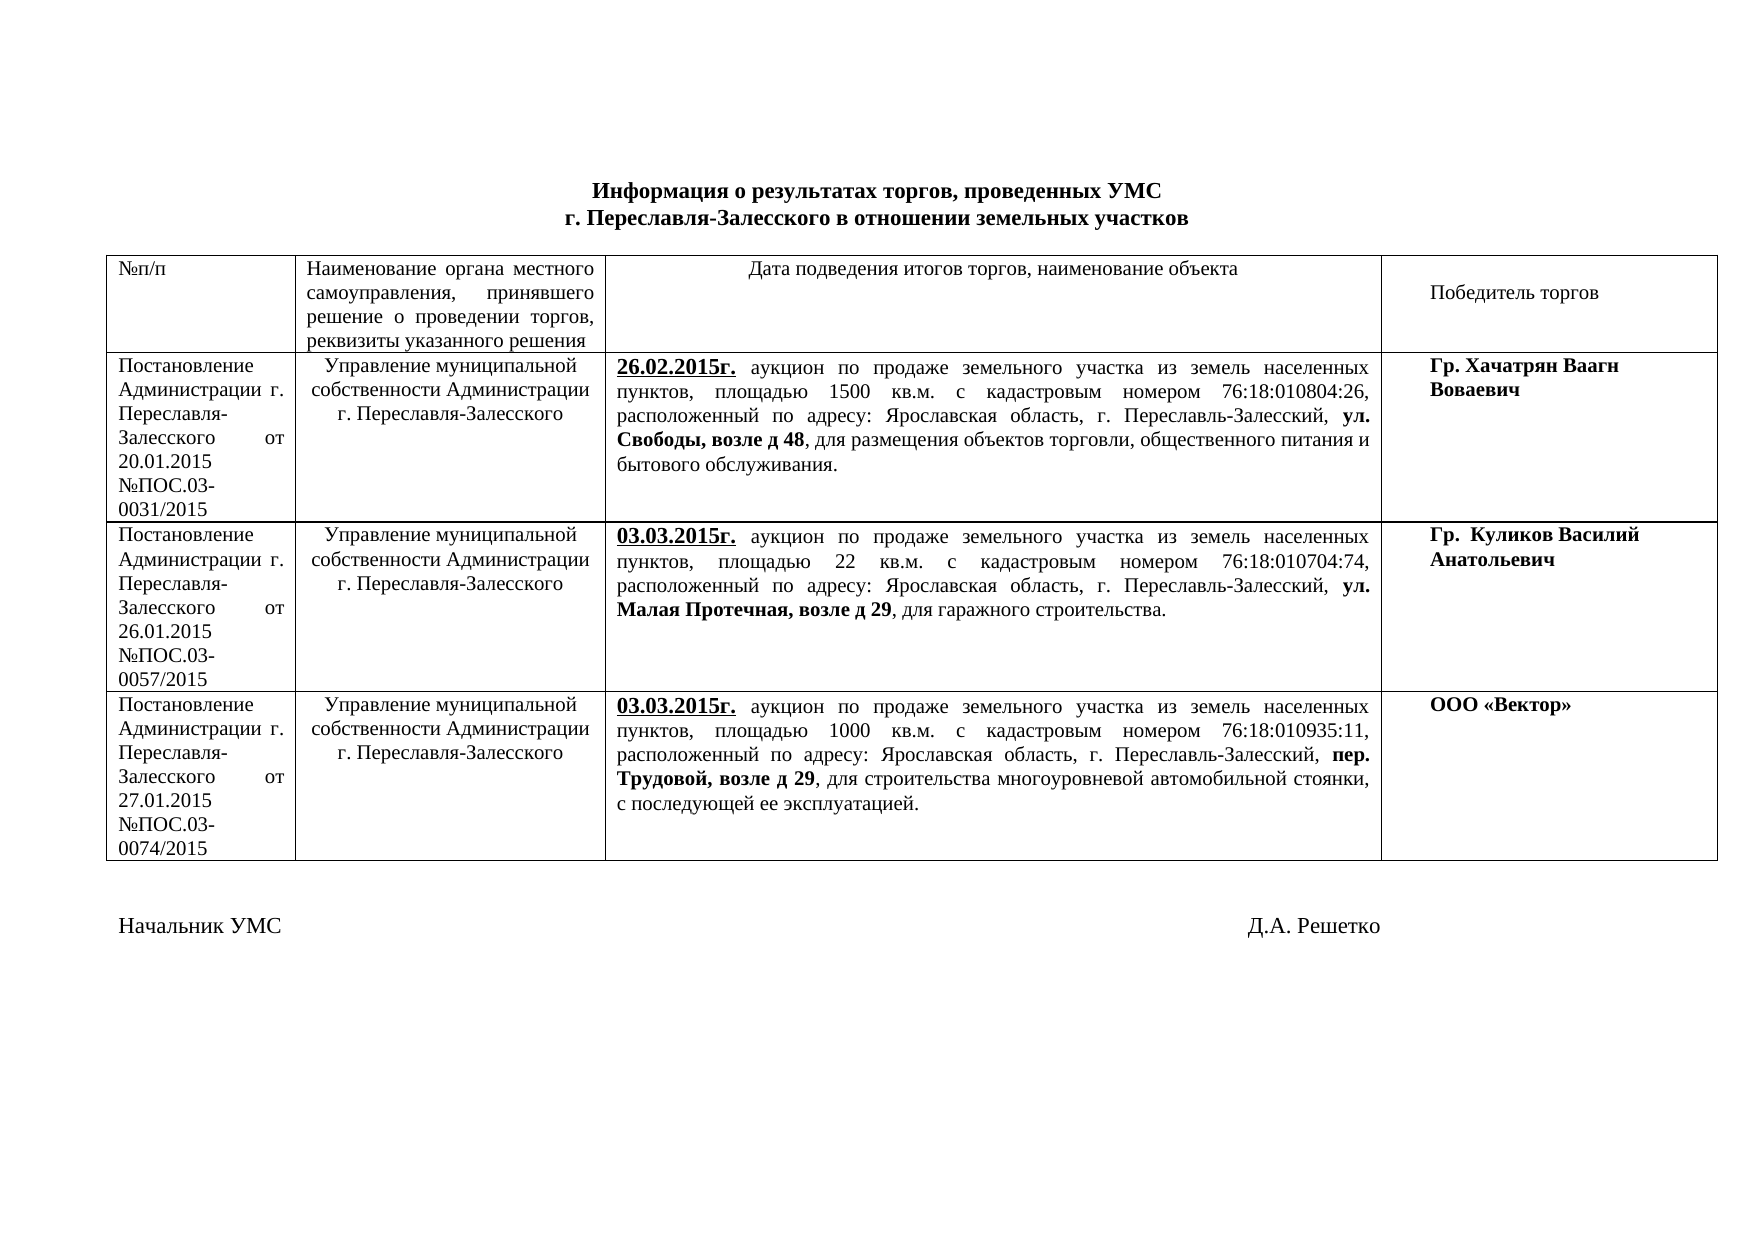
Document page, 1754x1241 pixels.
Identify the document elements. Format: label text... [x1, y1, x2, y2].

table_header Наименование органа местного самоуправления, принявшего решение о проведении торгов, реквизиты указанного решения [296, 256, 605, 352]
table_header Победитель торгов [1382, 256, 1717, 352]
table_cell Постановление Администрации г. Переславля-Залесского от 27.01.2015 №ПОС.03-0074/2015 [107, 692, 295, 860]
table_cell Гр. Хачатрян Ваагн Воваевич [1382, 353, 1717, 521]
table_cell ООО «Вектор» [1382, 692, 1717, 860]
table_cell Постановление Администрации г. Переславля-Залесского от 20.01.2015 №ПОС.03-0031/2015 [107, 353, 295, 521]
table_cell 03.03.2015г. аукцион по продаже земельного участка из земель населенных пунктов, площадью 1000 кв.м. с кадастровым номером 76:18:010935:11, расположенный по адресу: Ярославская область, г. Переславль-Залесский, пер. Трудовой, возле д 29, для строительства многоуровневой автомобильной стоянки, с последующей ее эксплуатацией. [606, 692, 1381, 860]
table_header №п/п [107, 256, 295, 352]
table_cell 03.03.2015г. аукцион по продаже земельного участка из земель населенных пунктов, площадью 22 кв.м. с кадастровым номером 76:18:010704:74, расположенный по адресу: Ярославская область, г. Переславль-Залесский, ул. Малая Протечная, возле д 29, для гаражного строительства. [606, 523, 1381, 691]
table_cell Управление муниципальной собственности Администрации г. Переславля-Залесского [296, 353, 605, 521]
text Начальник УМС Д.А. Решетко [118, 912, 1636, 939]
text Информация о результатах торгов, проведенных УМС [118, 177, 1636, 203]
table_cell 26.02.2015г. аукцион по продаже земельного участка из земель населенных пунктов, площадью 1500 кв.м. с кадастровым номером 76:18:010804:26, расположенный по адресу: Ярославская область, г. Переславль-Залесский, ул. Свободы, возле д 48, для размещения объектов торговли, общественного питания и бытового обслуживания. [606, 353, 1381, 521]
table_cell Управление муниципальной собственности Администрации г. Переславля-Залесского [296, 523, 605, 691]
table_header Дата подведения итогов торгов, наименование объекта [606, 256, 1381, 352]
table_cell Управление муниципальной собственности Администрации г. Переславля-Залесского [296, 692, 605, 860]
table_cell Постановление Администрации г. Переславля-Залесского от 26.01.2015 №ПОС.03-0057/2015 [107, 523, 295, 691]
text г. Переславля-Залесского в отношении земельных участков [118, 203, 1636, 230]
table_cell Гр. Куликов Василий Анатольевич [1382, 523, 1717, 691]
